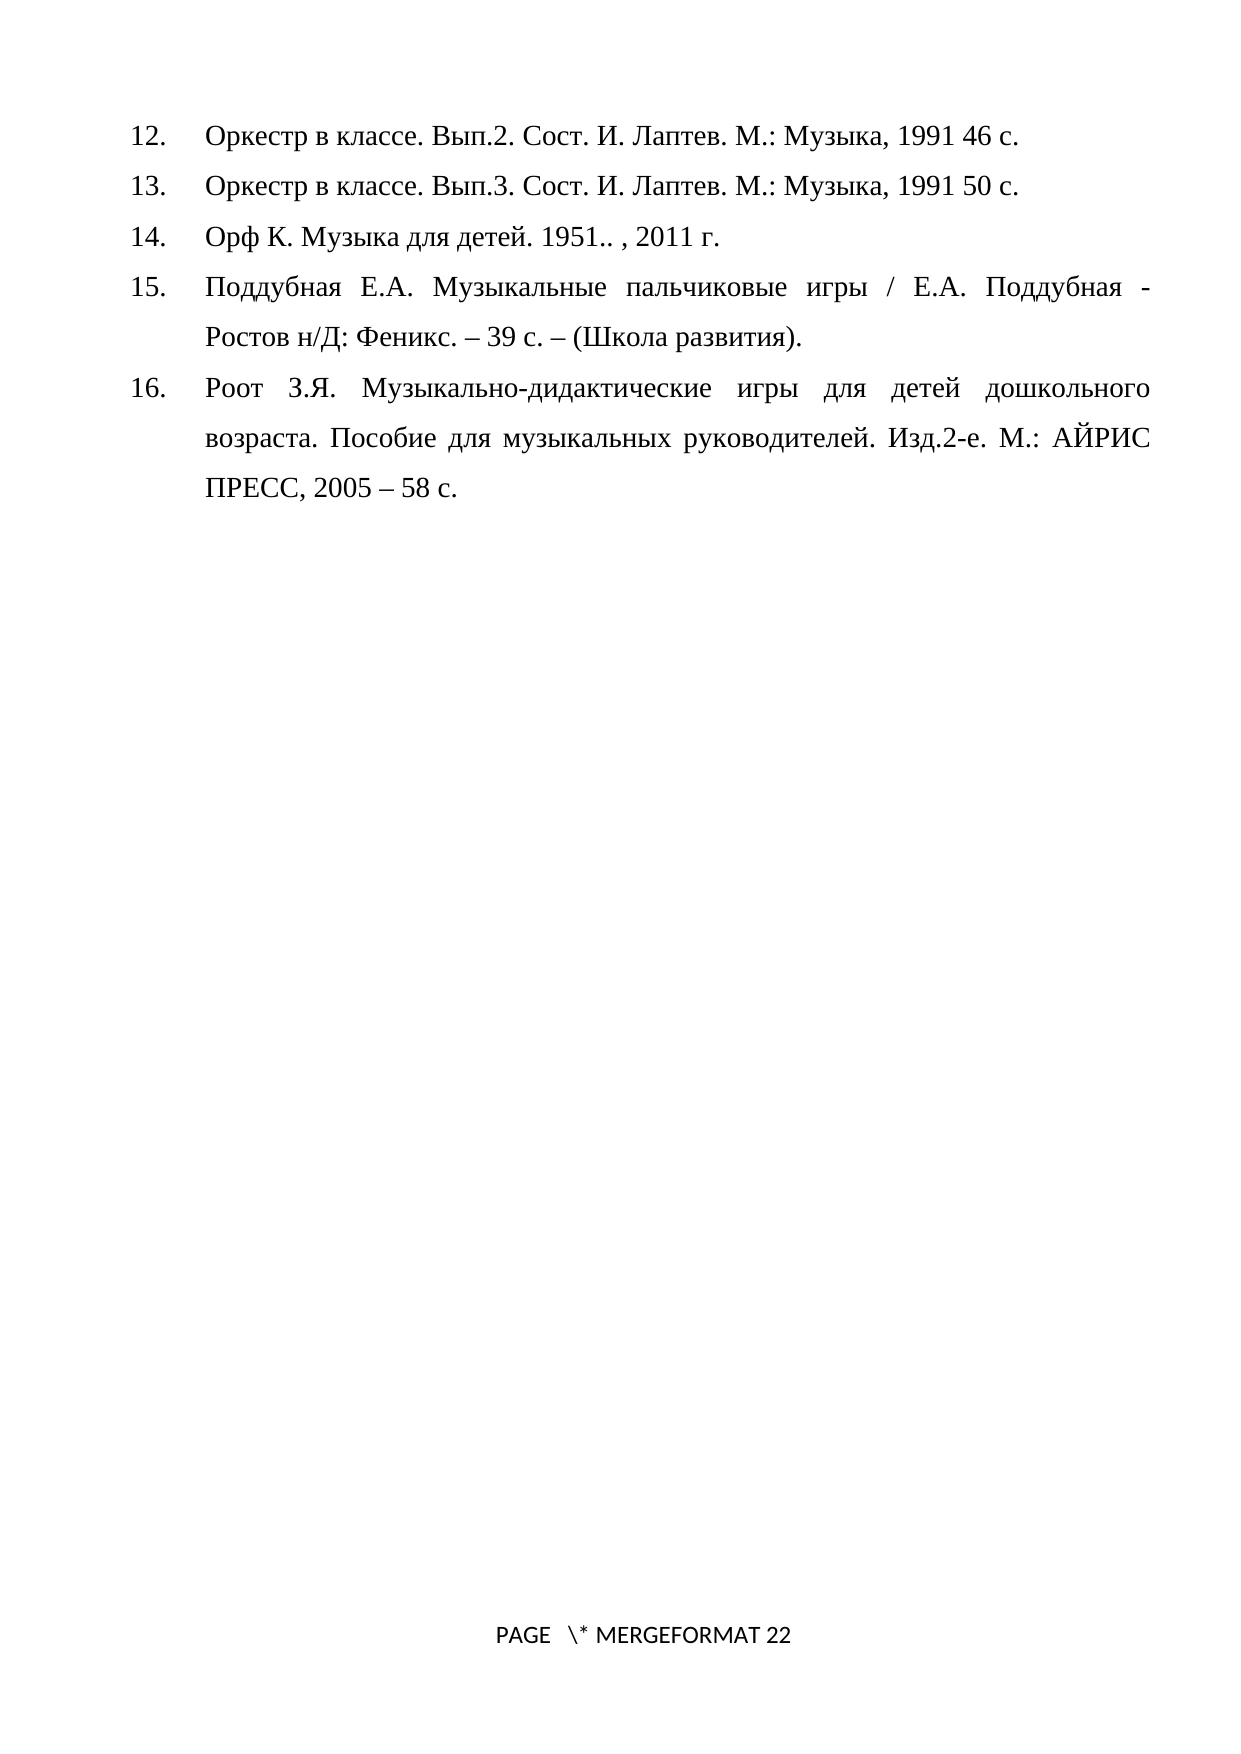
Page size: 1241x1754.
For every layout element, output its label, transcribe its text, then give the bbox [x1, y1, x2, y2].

list Орф К. Музыка для детей. 1951.. , . [130, 219, 1152, 252]
list Роот З.Я. Музыкально-дидактические игры для детей дошкольного возраста. Пособие для музыкальных руководителей. Изд.2-е. М.: АЙРИС ПРЕСС, 2005 – 58 с. [130, 370, 1152, 504]
list Оркестр в классе. Вып.2. Сост. И. Лаптев. М.: Музыка, 1991 46 с. [130, 118, 1152, 152]
list Поддубная Е.А. Музыкальные пальчиковые игры / Е.А. Поддубная - Ростов н/Д: Феникс. – 39 с. – (Школа развития). [130, 269, 1152, 353]
list Оркестр в классе. Вып.3. Сост. И. Лаптев. М.: Музыка, 1991 50 с. [130, 168, 1152, 202]
